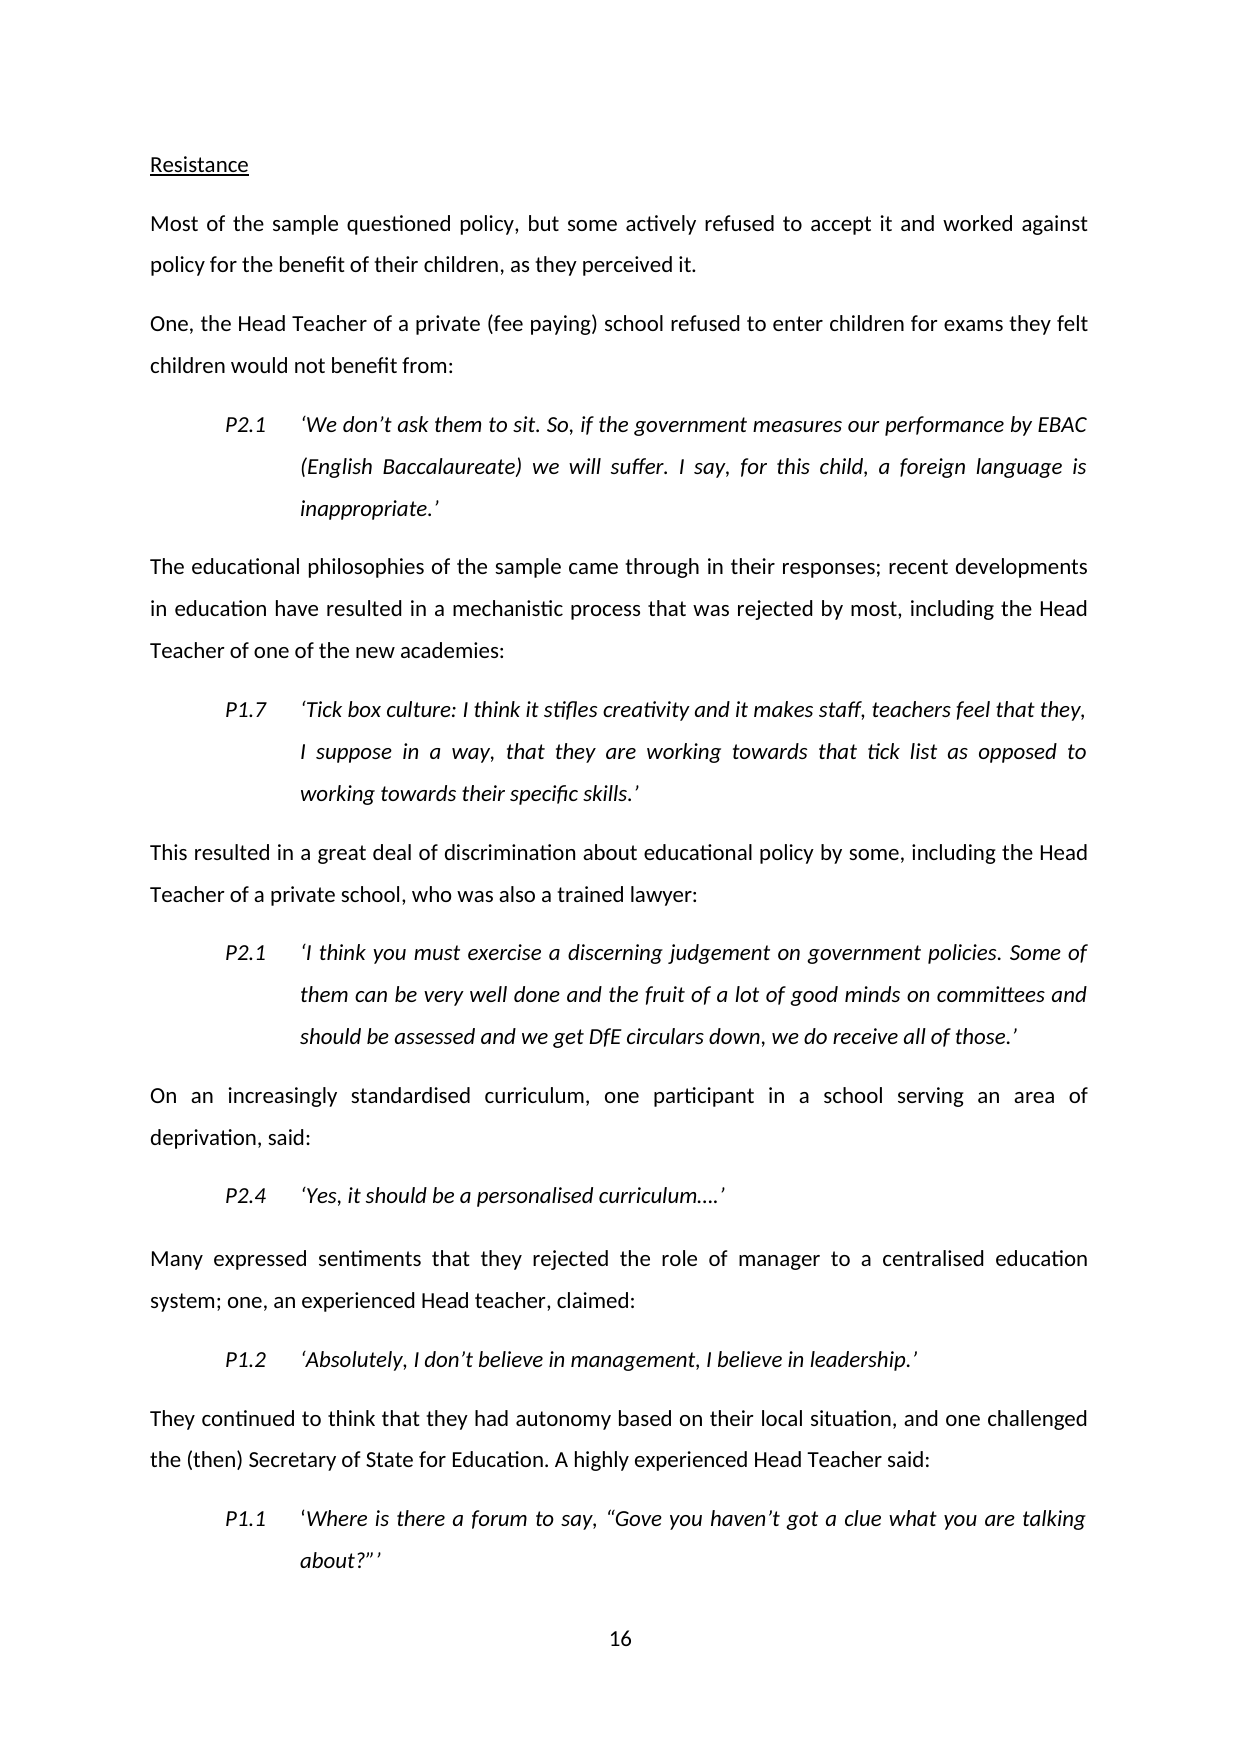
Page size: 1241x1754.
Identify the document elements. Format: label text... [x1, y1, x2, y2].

text Resistance [150, 150, 1090, 178]
text P1.1 ‘Where is there a forum to say, “Gove you haven’t got a clue what you are talking about?”’ [225, 1504, 1090, 1574]
text They continued to think that they had autonomy based on their local situation, and one challenged the (then) Secretary of State for Education. A highly experienced Head Teacher said: [150, 1404, 1090, 1474]
text Many expressed sentiments that they rejected the role of manager to a centralised education system; one, an experienced Head teacher, claimed: [150, 1244, 1090, 1314]
text Most of the sample questioned policy, but some actively refused to accept it and worked against policy for the benefit of their children, as they perceived it. [150, 209, 1090, 279]
text This resulted in a great deal of discrimination about educational policy by some, including the Head Teacher of a private school, who was also a trained lawyer: [150, 838, 1090, 908]
text P1.2 ‘Absolutely, I don’t believe in management, I believe in leadership.’ [150, 1345, 1090, 1373]
text P1.7 ‘Tick box culture: I think it stifles creativity and it makes staff, teachers feel that they, I suppose in a way, that they are working towards that tick list as opposed to working towards their specific skills.’ [225, 695, 1090, 807]
text P2.1 ‘We don’t ask them to sit. So, if the government measures our performance by EBAC (English Baccalaureate) we will suffer. I say, for this child, a foreign language is inappropriate.’ [225, 410, 1090, 522]
text P2.1 ‘I think you must exercise a discerning judgement on government policies. Some of them can be very well done and the fruit of a lot of good minds on committees and should be assessed and we get DfE circulars down, we do receive all of those.’ [225, 938, 1090, 1050]
text P2.4 ‘Yes, it should be a personalised curriculum….’ [150, 1182, 1090, 1209]
text One, the Head Teacher of a private (fee paying) school refused to enter children for exams they felt children would not benefit from: [150, 309, 1090, 379]
text The educational philosophies of the sample came through in their responses; recent developments in education have resulted in a mechanistic process that was rejected by most, including the Head Teacher of one of the new academies: [150, 552, 1090, 664]
text On an increasingly standardised curriculum, one participant in a school serving an area of deprivation, said: [150, 1081, 1090, 1151]
